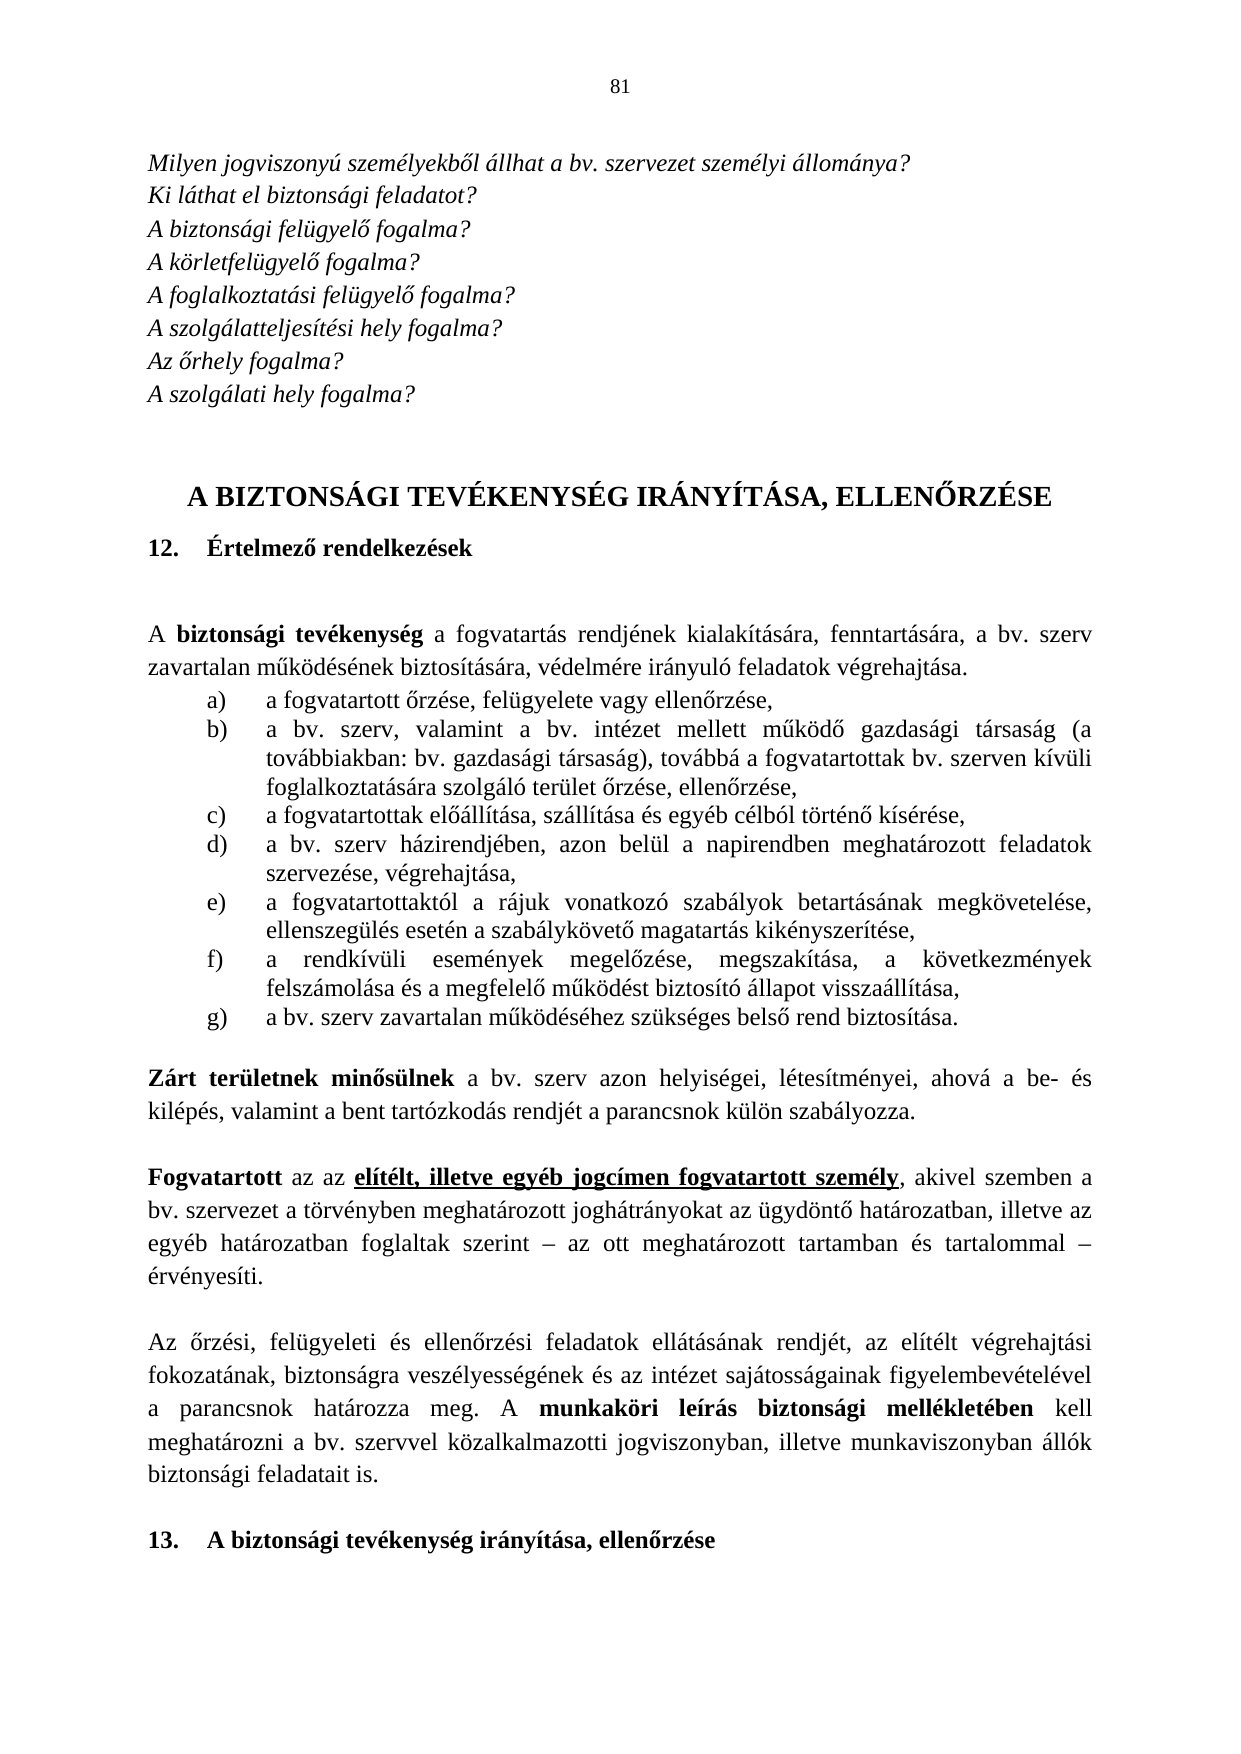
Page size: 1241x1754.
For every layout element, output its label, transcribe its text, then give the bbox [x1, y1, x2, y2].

list a bv. szerv házirendjében, azon belül a napirendben meghatározott feladatok szervezése, végrehajtása, [207, 829, 1093, 887]
text Az őrzési, felügyeleti és ellenőrzési feladatok ellátásának rendjét, az elítélt végrehajtási fokozatának, biztonságra veszélyességének és az intézet sajátosságainak figyelembevételével a parancsnok határozza meg. A munkaköri leírás biztonsági mellékletében kell meghatározni a bv. szervvel közalkalmazotti jogviszonyban, illetve munkaviszonyban állók biztonsági feladatait is. [148, 1327, 1093, 1488]
text Zárt területnek minősülnek a bv. szerv azon helyiségei, létesítményei, ahová a be- és kilépés, valamint a bent tartózkodás rendjét a parancsnok külön szabályozza. [148, 1063, 1093, 1125]
list a bv. szerv zavartalan működéséhez szükséges belső rend biztosítása. [207, 1002, 1093, 1030]
list a bv. szerv, valamint a bv. intézet mellett működő gazdasági társaság (a továbbiakban: bv. gazdasági társaság), továbbá a fogvatartottak bv. szerven kívüli foglalkoztatására szolgáló terület őrzése, ellenőrzése, [207, 714, 1093, 800]
list a rendkívüli események megelőzése, megszakítása, a következmények felszámolása és a megfelelő működést biztosító állapot visszaállítása, [207, 944, 1093, 1002]
text Az őrhely fogalma? [148, 346, 1093, 374]
text A biztonsági tevékenység a fogvatartás rendjének kialakítására, fenntartására, a bv. szerv zavartalan működésének biztosítására, védelmére irányuló feladatok végrehajtása. [148, 619, 1093, 681]
text Milyen jogviszonyú személyekből állhat a bv. szervezet személyi állománya? [148, 148, 1093, 176]
list a fogvatartott őrzése, felügyelete vagy ellenőrzése, [207, 685, 1093, 714]
subtitle Értelmező rendelkezések [148, 533, 1093, 562]
text Fogvatartott az az elítélt, illetve egyéb jogcímen fogvatartott személy, akivel szemben a bv. szervezet a törvényben meghatározott joghátrányokat az ügydöntő határozatban, illetve az egyéb határozatban foglaltak szerint – az ott meghatározott tartamban és tartalommal – érvényesíti. [148, 1162, 1093, 1290]
subtitle A biztonsági tevékenység irányítása, ellenőrzése [148, 1526, 1093, 1554]
text A foglalkoztatási felügyelő fogalma? [148, 280, 1093, 308]
text A szolgálati hely fogalma? [148, 379, 1093, 407]
text A szolgálatteljesítési hely fogalma? [148, 313, 1093, 341]
list a fogvatartottak előállítása, szállítása és egyéb célból történő kísérése, [207, 800, 1093, 829]
text Ki láthat el biztonsági feladatot? [148, 181, 1093, 209]
text A BIZTONSÁGI TEVÉKENYSÉG IRÁNYÍTÁSA, ELLENŐRZÉSE [148, 479, 1093, 512]
text A biztonsági felügyelő fogalma? [148, 214, 1093, 242]
list a fogvatartottaktól a rájuk vonatkozó szabályok betartásának megkövetelése, ellenszegülés esetén a szabálykövető magatartás kikényszerítése, [207, 887, 1093, 944]
text A körletfelügyelő fogalma? [148, 247, 1093, 275]
